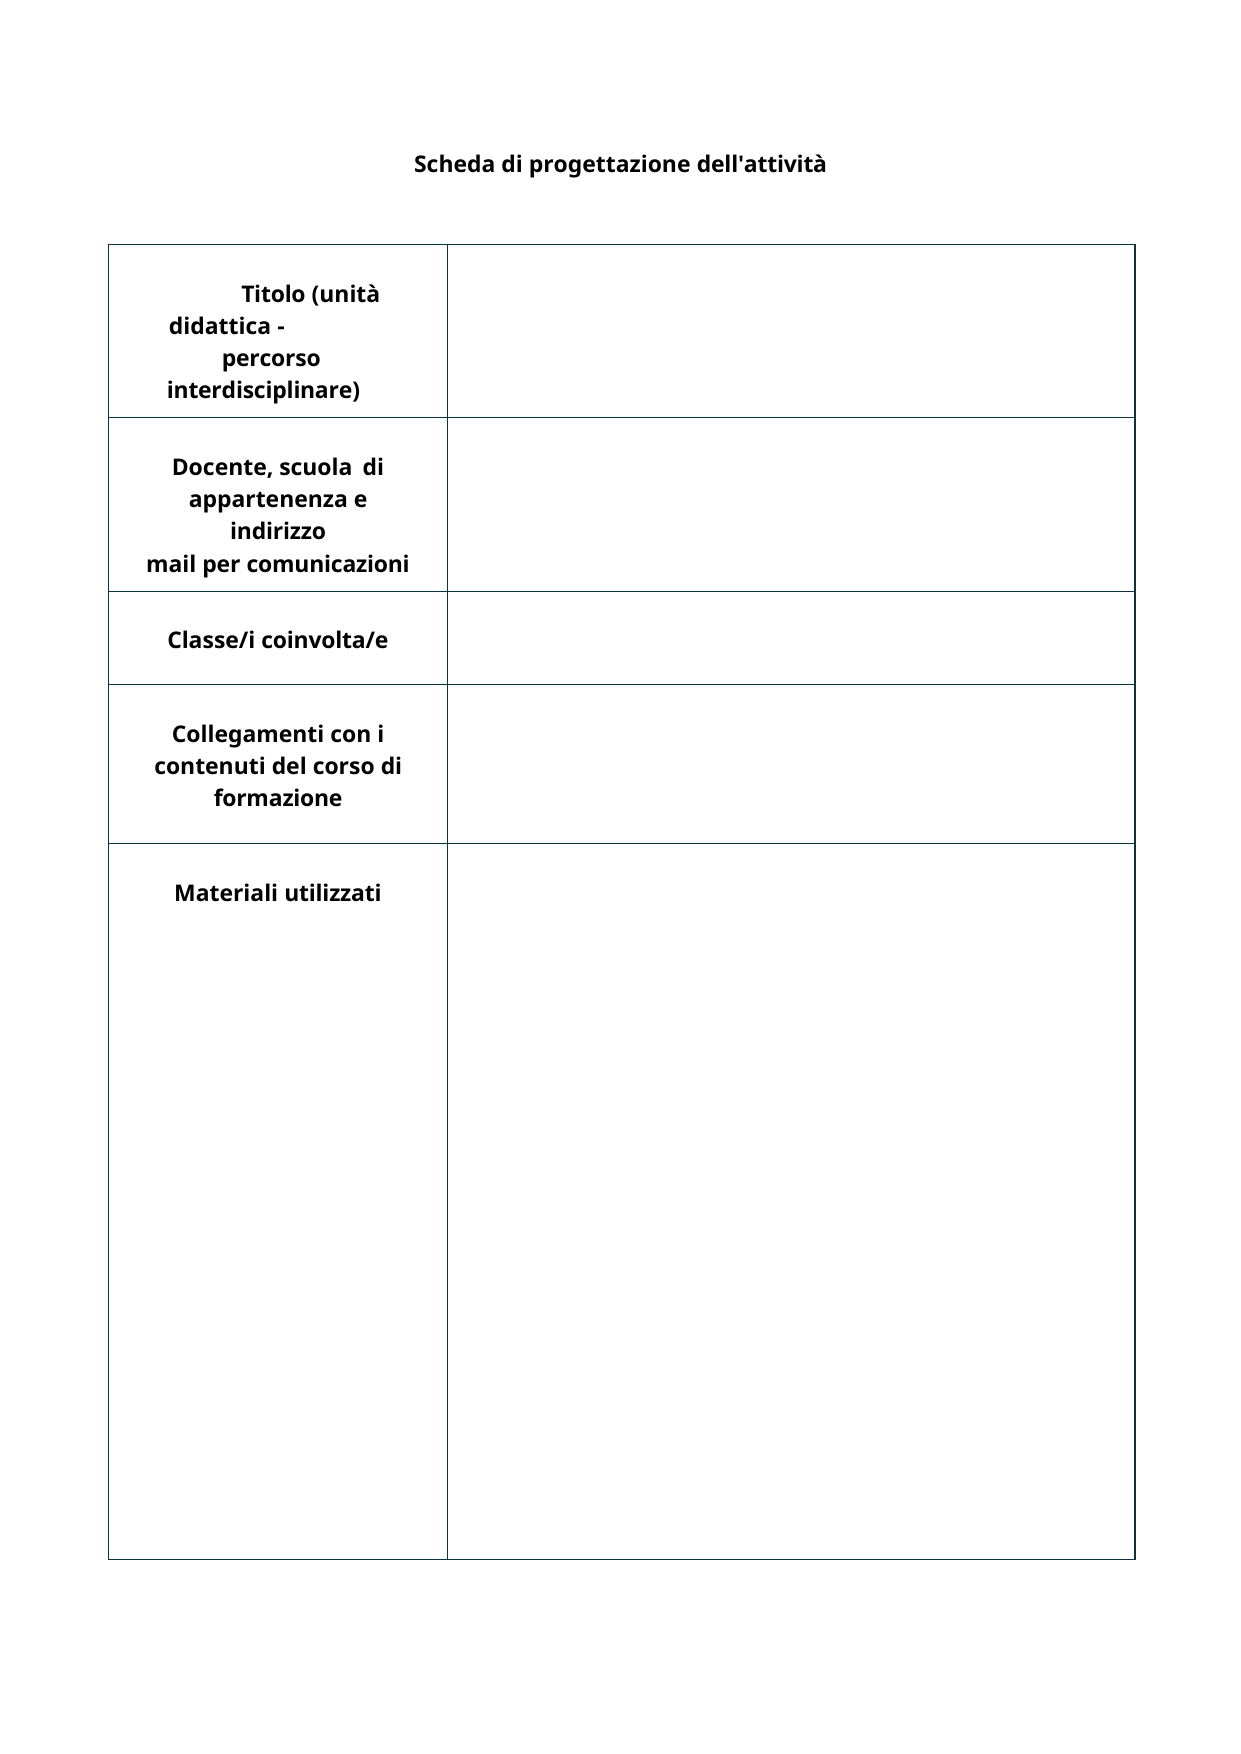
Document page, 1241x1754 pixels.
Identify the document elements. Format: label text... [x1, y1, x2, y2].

subtitle Scheda di progettazione dell'attività [250, 148, 991, 179]
table_header Titolo (unità didattica - percorso interdisciplinare) [109, 245, 447, 417]
table_cell [448, 418, 1134, 591]
table_cell Collegamenti con i contenuti del corso di formazione [109, 685, 447, 843]
table_cell Docente, scuola di appartenenza e indirizzo mail per comunicazioni [109, 418, 447, 591]
table_cell [448, 844, 1134, 1559]
table_cell [448, 592, 1134, 684]
table_header [448, 245, 1134, 417]
table_cell Classe/i coinvolta/e [109, 592, 447, 684]
table_cell [448, 685, 1134, 843]
table_cell Materiali utilizzati [109, 844, 447, 1559]
